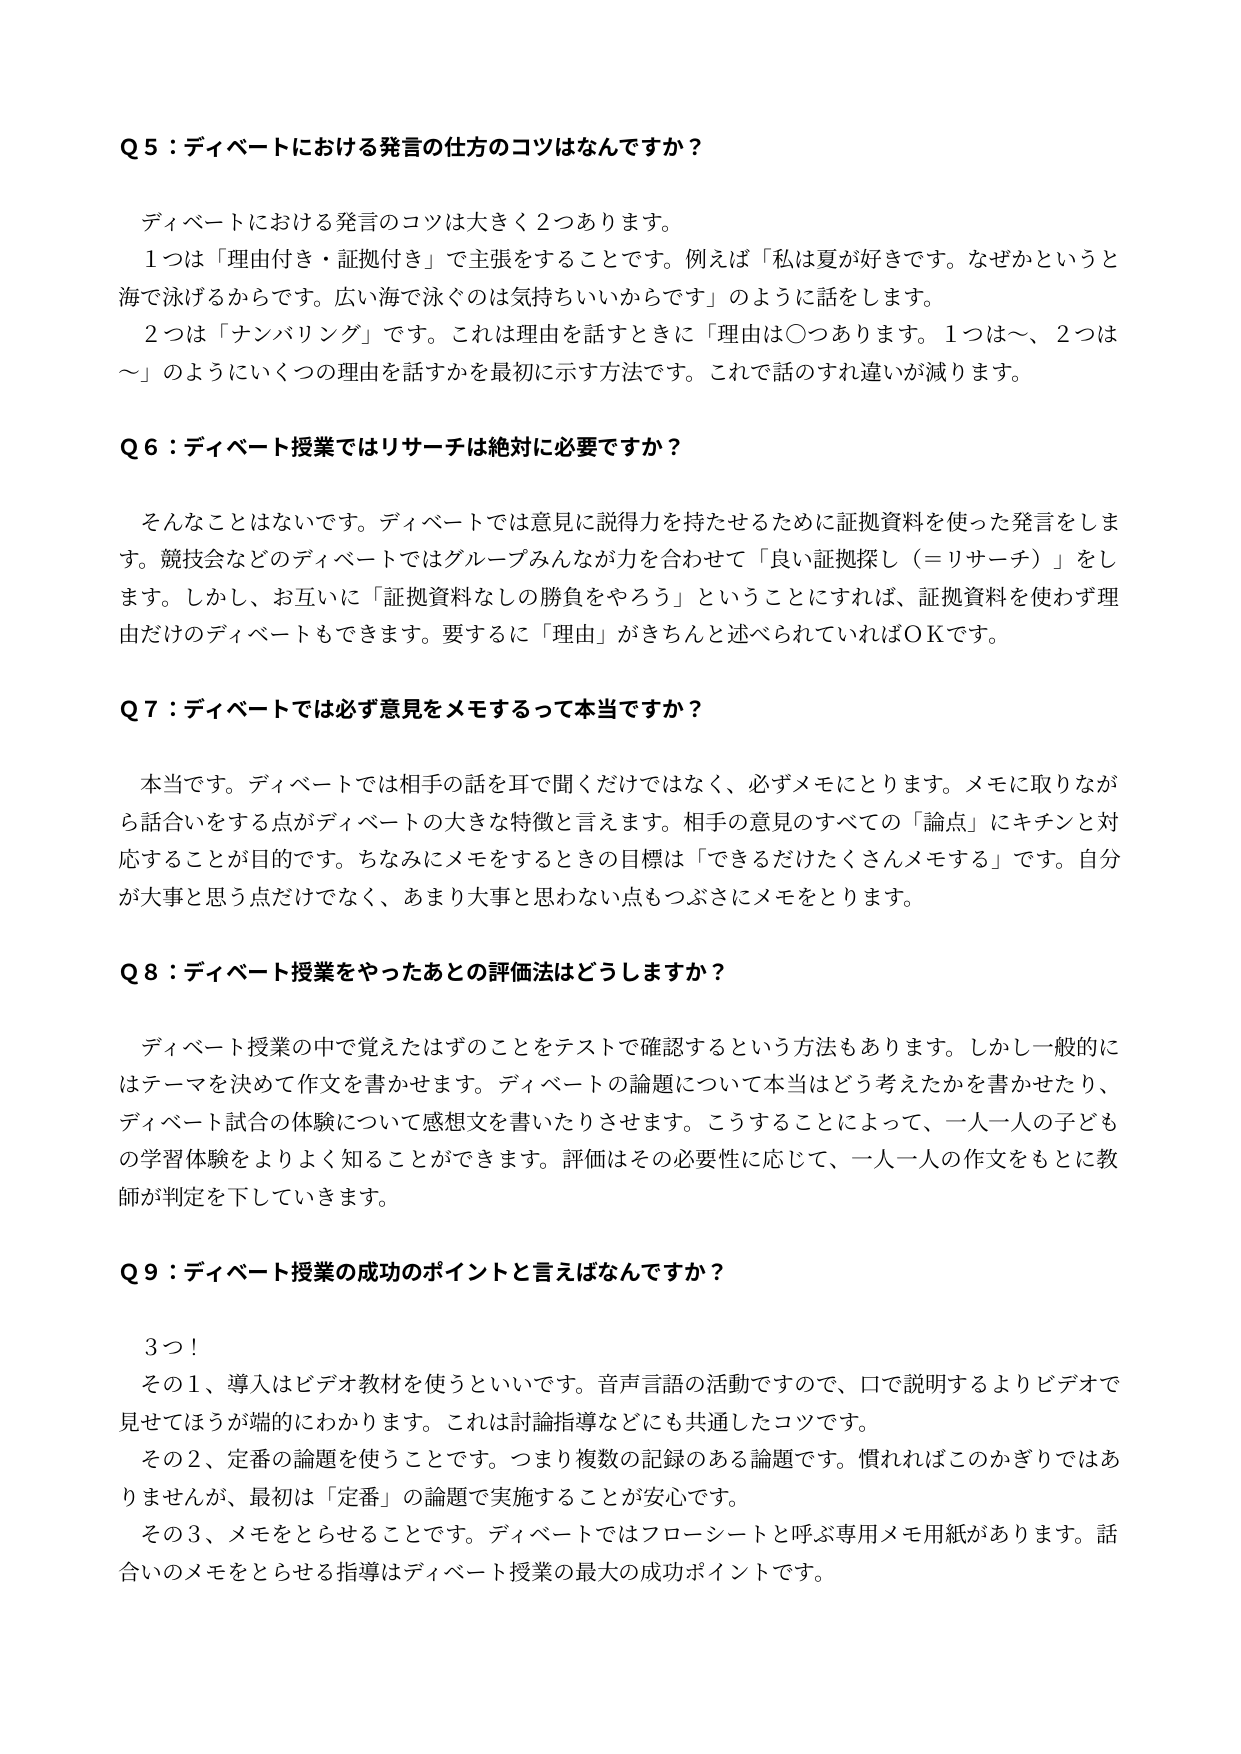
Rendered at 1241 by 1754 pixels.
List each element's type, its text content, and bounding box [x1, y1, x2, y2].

text ディベートにおける発言のコツは大きく２つあります。 １つは「理由付き・証拠付き」で主張をすることです。例えば「私は夏が好きです。なぜかというと海で泳げるからです。広い海で泳ぐのは気持ちいいからです」のように話をします。 [118, 202, 1122, 314]
text Ｑ９：ディベート授業の成功のポイントと言えばなんですか？ [118, 1252, 1122, 1289]
text 本当です。ディベートでは相手の話を耳で聞くだけではなく、必ずメモにとります。メモに取りながら話合いをする点がディベートの大きな特徴と言えます。相手の意見のすべての「論点」にキチンと対応することが目的です。ちなみにメモをするときの目標は「できるだけたくさんメモする」です。自分が大事と思う点だけでなく、あまり大事と思わない点もつぶさにメモをとります。 [118, 764, 1122, 914]
text ディベート授業の中で覚えたはずのことをテストで確認するという方法もあります。しかし一般的にはテーマを決めて作文を書かせます。ディベートの論題について本当はどう考えたかを書かせたり、ディベート試合の体験について感想文を書いたりさせます。こうすることによって、一人一人の子どもの学習体験をよりよく知ることができます。評価はその必要性に応じて、一人一人の作文をもとに教師が判定を下していきます。 [118, 1027, 1122, 1214]
text Ｑ５：ディベートにおける発言の仕方のコツはなんですか？ [118, 127, 1122, 164]
text そんなことはないです。ディベートでは意見に説得力を持たせるために証拠資料を使った発言をします。競技会などのディベートではグループみんなが力を合わせて「良い証拠探し（＝リサーチ）」をします。しかし、お互いに「証拠資料なしの勝負をやろう」ということにすれば、証拠資料を使わず理由だけのディベートもできます。要するに「理由」がきちんと述べられていればＯＫです。 [118, 502, 1122, 652]
text Ｑ６：ディベート授業ではリサーチは絶対に必要ですか？ [118, 427, 1122, 464]
text ２つは「ナンバリング」です。これは理由を話すときに「理由は○つあります。１つは～、２つは～」のようにいくつの理由を話すかを最初に示す方法です。これで話のすれ違いが減ります。 [118, 314, 1122, 389]
text ３つ！ その１、導入はビデオ教材を使うといいです。音声言語の活動ですので、口で説明するよりビデオで見せてほうが端的にわかります。これは討論指導などにも共通したコツです。 その２、定番の論題を使うことです。つまり複数の記録のある論題です。慣れればこのかぎりではありませんが、最初は「定番」の論題で実施することが安心です。 その３、メモをとらせることです。ディベートではフローシートと呼ぶ専用メモ用紙があります。話合いのメモをとらせる指導はディベート授業の最大の成功ポイントです。 [118, 1327, 1122, 1589]
text Ｑ８：ディベート授業をやったあとの評価法はどうしますか？ [118, 952, 1122, 989]
text Ｑ７：ディベートでは必ず意見をメモするって本当ですか？ [118, 689, 1122, 727]
